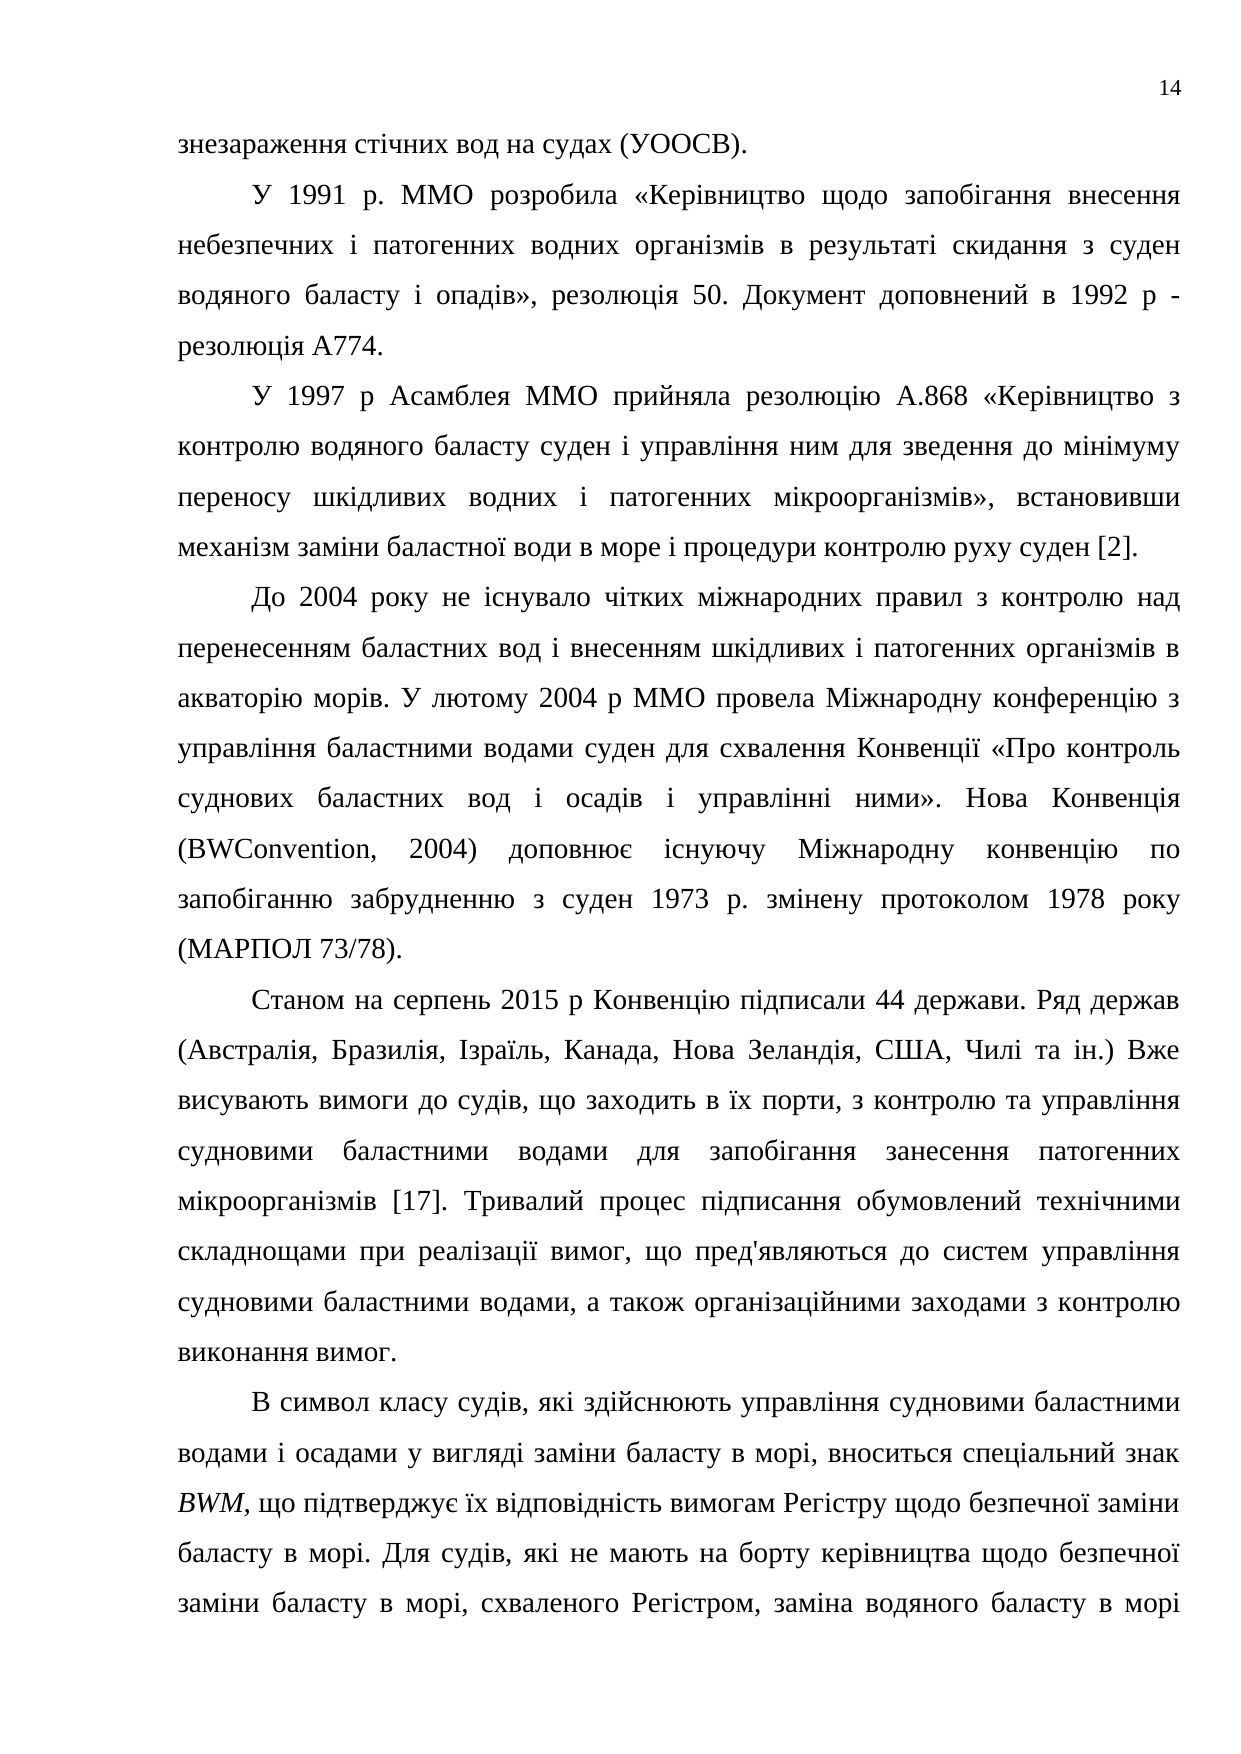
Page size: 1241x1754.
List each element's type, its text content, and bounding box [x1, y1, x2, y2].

text Станом на серпень 2015 р Конвенцію підписали 44 держави. Ряд держав (Австралія, Бразилія, Ізраїль, Канада, Нова Зеландія, США, Чилі та ін.) Вже висувають вимоги до судів, що заходить в їх порти, з контролю та управління судновими баластними водами для запобігання занесення патогенних мікроорганізмів [17]. Тривалий процес підписання обумовлений технічними складнощами при реалізації вимог, що пред'являються до систем управління судновими баластними водами, а також організаційними заходами з контролю виконання вимог. [177, 982, 1181, 1368]
text У 1991 р. ММО розробила «Керівництво щодо запобігання внесення небезпечних і патогенних водних організмів в результаті скидання з суден водяного баласту і опадів», резолюція 50. Документ доповнений в 1992 р - резолюція А774. [177, 177, 1181, 361]
text До 2004 року не існувало чітких міжнародних правил з контролю над перенесенням баластних вод і внесенням шкідливих і патогенних організмів в акваторію морів. У лютому 2004 р ММО провела Міжнародну конференцію з управління баластними водами суден для схвалення Конвенції «Про контроль суднових баластних вод і осадів і управлінні ними». Нова Конвенція (BWConvention, 2004) доповнює існуючу Міжнародну конвенцію по запобіганню забрудненню з суден 1973 р. змінену протоколом 1978 року (МАРПОЛ 73/78). [177, 579, 1181, 965]
text У 1997 р Асамблея ММО прийняла резолюцію А.868 «Керівництво з контролю водяного баласту суден і управління ним для зведення до мінімуму переносу шкідливих водних і патогенних мікроорганізмів», встановивши механізм заміни баластної води в море і процедури контролю руху суден [2]. [177, 378, 1181, 563]
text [177, 127, 1181, 160]
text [177, 1384, 1181, 1619]
